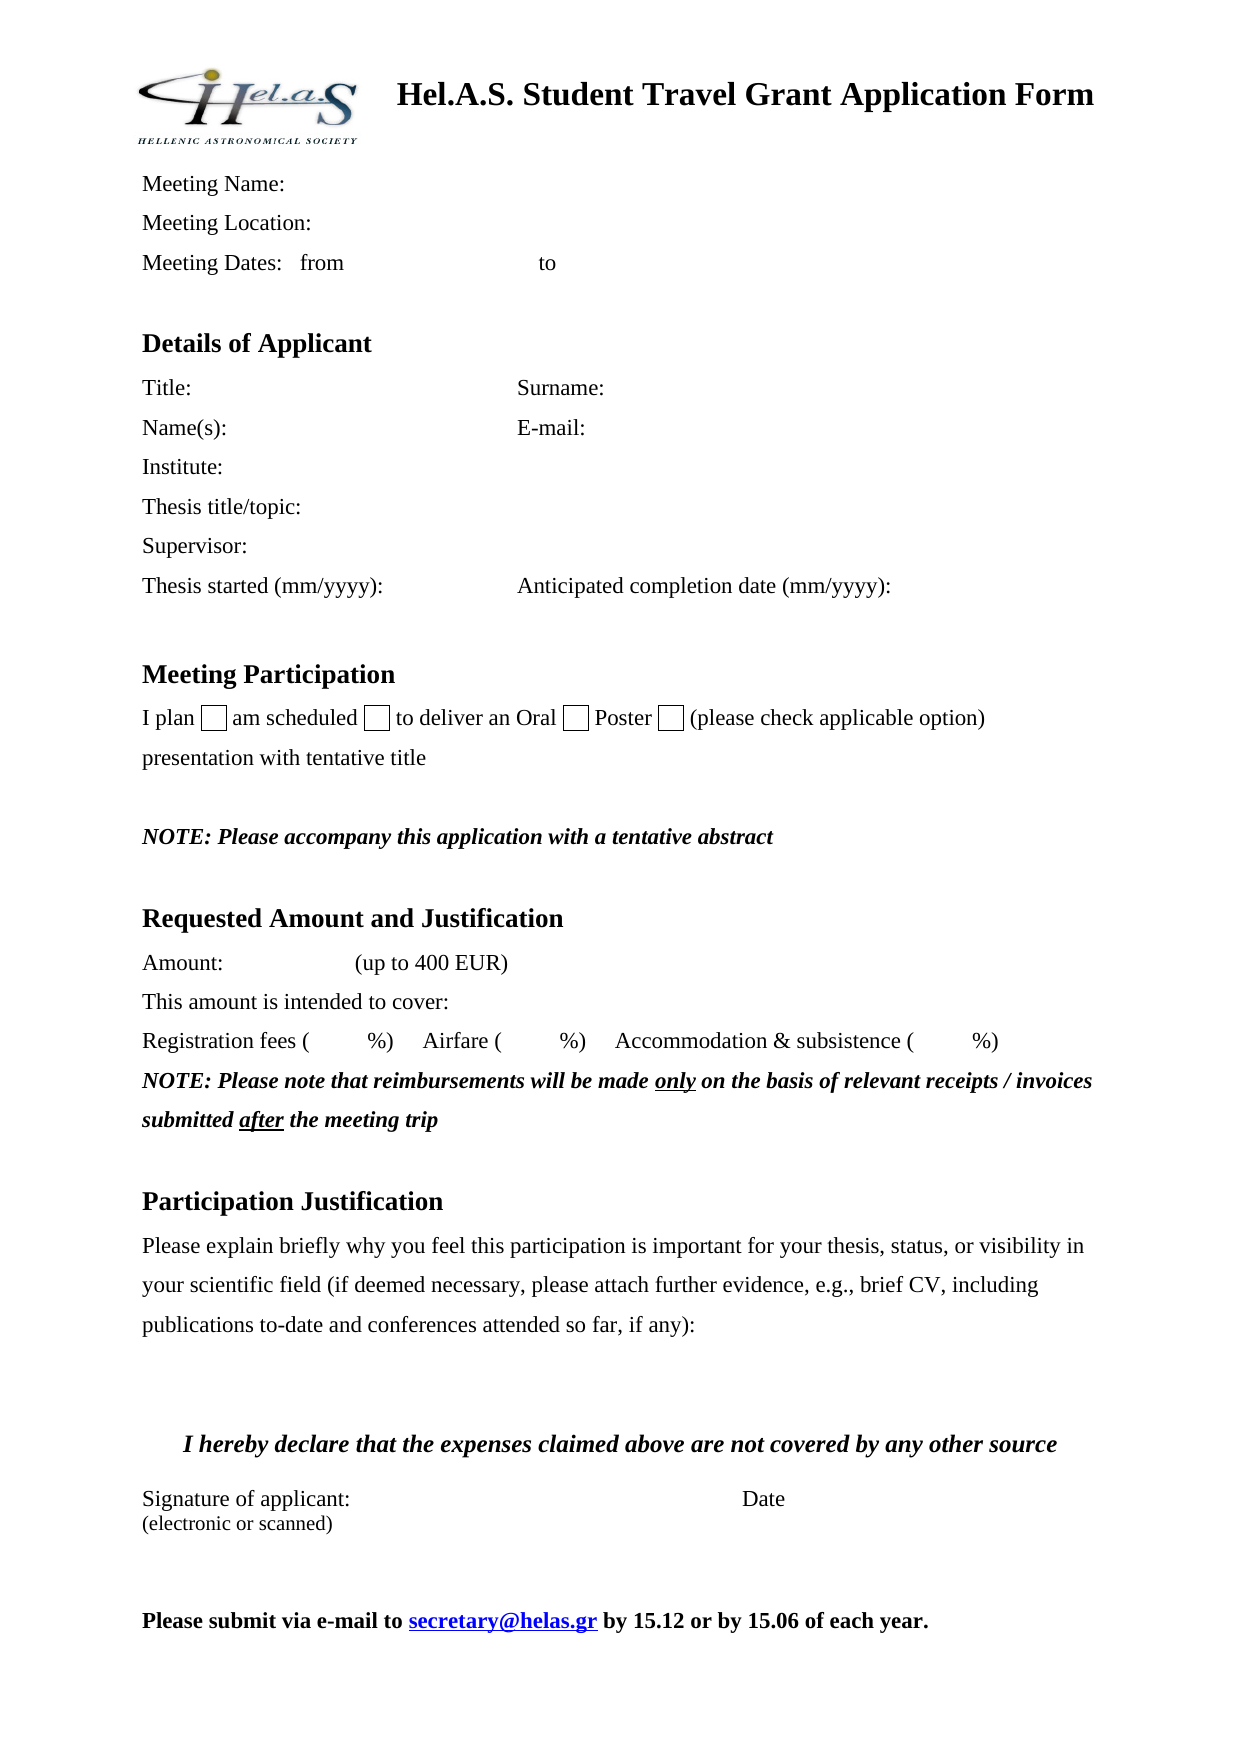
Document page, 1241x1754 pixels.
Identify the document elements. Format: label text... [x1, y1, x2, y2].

text NOTE: Please accompany this application with a tentative abstract [142, 823, 1098, 849]
text Amount: (up to 400 EUR) [142, 948, 1098, 975]
text Signature of applicant: Date [142, 1485, 1098, 1511]
text Meeting Name: [142, 170, 1098, 196]
text Requested Amount and Justification [142, 902, 1098, 933]
text Thesis title/topic: [142, 493, 1098, 519]
text Supervisor: [142, 532, 1098, 558]
text Name(s): E-mail: [142, 414, 1098, 440]
text I hereby declare that the expenses claimed above are not covered by any other source [142, 1429, 1098, 1458]
text Institute: [142, 453, 1098, 479]
text Registration fees ( %) Airfare ( %) Accommodation & subsistence ( %) [142, 1027, 1098, 1054]
text Title: Surname: [142, 374, 1098, 401]
text NOTE: Please note that reimbursements will be made only on the basis of relevant receipts / invoices submitted after the meeting trip [142, 1067, 1098, 1133]
text Participation Justification [142, 1185, 1098, 1217]
text (electronic or scanned) [142, 1511, 1098, 1535]
text This amount is intended to cover: [142, 988, 1098, 1014]
text Meeting Participation [142, 658, 1098, 689]
text Hel.A.S. Student Travel Grant Application Form [375, 74, 1098, 112]
text Please explain briefly why you feel this participation is important for your thesis, status, or visibility in your scientific field (if deemed necessary, please attach further evidence, e.g., brief CV, including publications to-date and conferences attended so far, if any): [142, 1232, 1098, 1337]
text Details of Applicant [142, 328, 1098, 359]
picture [125, 58, 375, 155]
text I plan am scheduled to deliver an Oral Poster (please check applicable option) presentation with tentative title [142, 704, 1098, 770]
text Meeting Location: [142, 209, 1098, 236]
text Thesis started (mm/yyyy): Anticipated completion date (mm/yyyy): [142, 572, 1098, 598]
text Please submit via e-mail to secretary@helas.gr by 15.12 or by 15.06 of each year. [142, 1607, 1098, 1634]
text Meeting Dates: from to [142, 249, 1098, 275]
